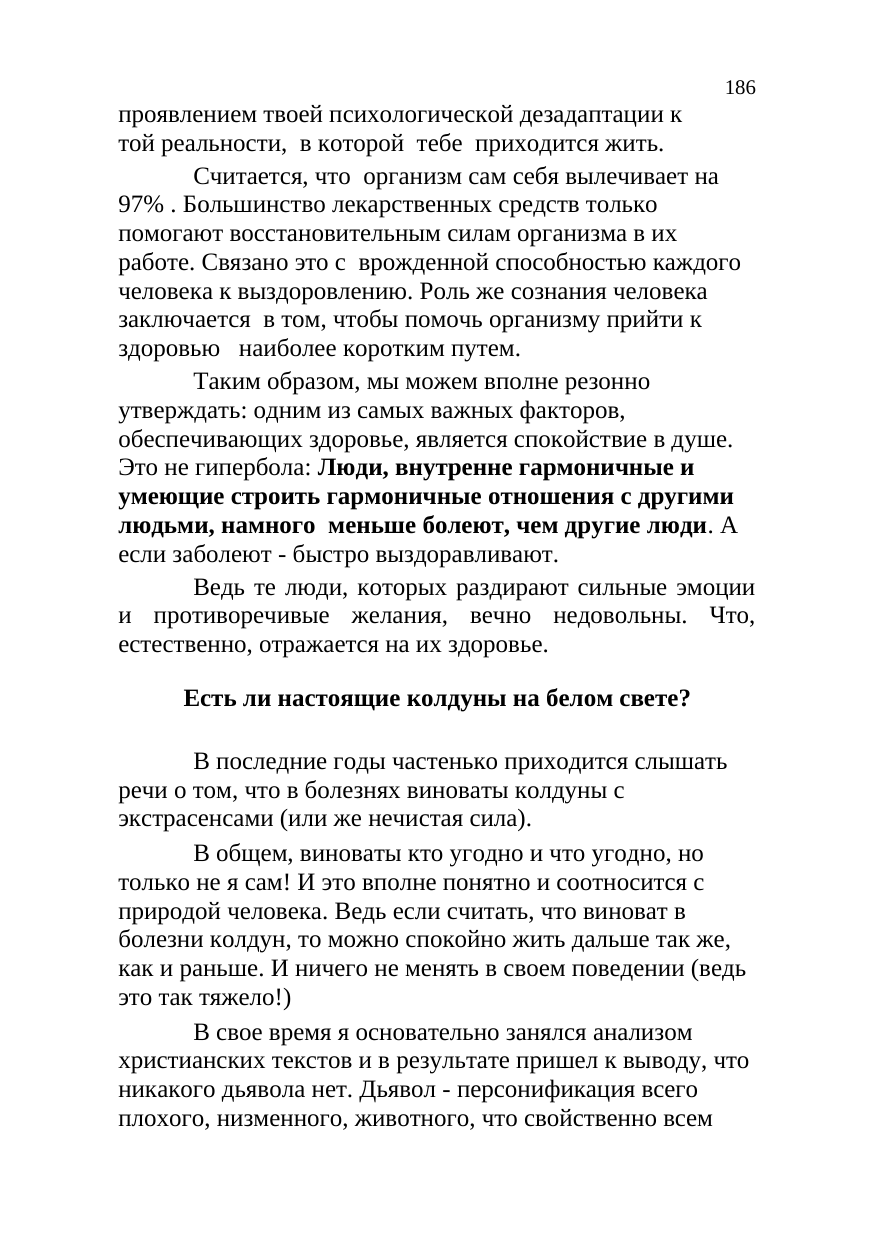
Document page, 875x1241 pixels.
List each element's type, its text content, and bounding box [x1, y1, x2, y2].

text Ведь те люди, которых раздирают сильные эмоции и противоречивые желания, вечно недовольны. Что, естественно, отражается на их здоровье. [118, 572, 756, 658]
text Считается, что организм сам себя вылечивает на 97% . Большинство лекарственных средств только помогают восстановительным силам организма в их работе. Связано это с врожденной способностью каждого человека к выздоровлению. Роль же сознания человека заключается в том, чтобы помочь организму прийти к здоровью наиболее коротким путем. [118, 161, 756, 362]
subtitle Есть ли настоящие колдуны на белом свете? [118, 683, 756, 712]
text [118, 99, 756, 157]
text В общем, виноваты кто угодно и что угодно, но только не я сам! И это вполне понятно и соотносится с природой человека. Ведь если считать, что виноват в болезни колдун, то можно спокойно жить дальше так же, как и раньше. И ничего не менять в своем поведении (ведь это так тяжело!) [118, 838, 756, 1011]
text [118, 1017, 756, 1132]
text В последние годы частенько приходится слышать речи о том, что в болезнях виноваты колдуны с экстрасенсами (или же нечистая сила). [118, 746, 756, 832]
text Таким образом, мы можем вполне резонно утверждать: одним из самых важных факторов, обеспечивающих здоровье, является спокойствие в душе. Это не гипербола: Люди, внутренне гармоничные и умеющие строить гармоничные отношения с другими людьми, намного меньше болеют, чем другие люди. А если заболеют - быстро выздоравливают. [118, 366, 756, 567]
